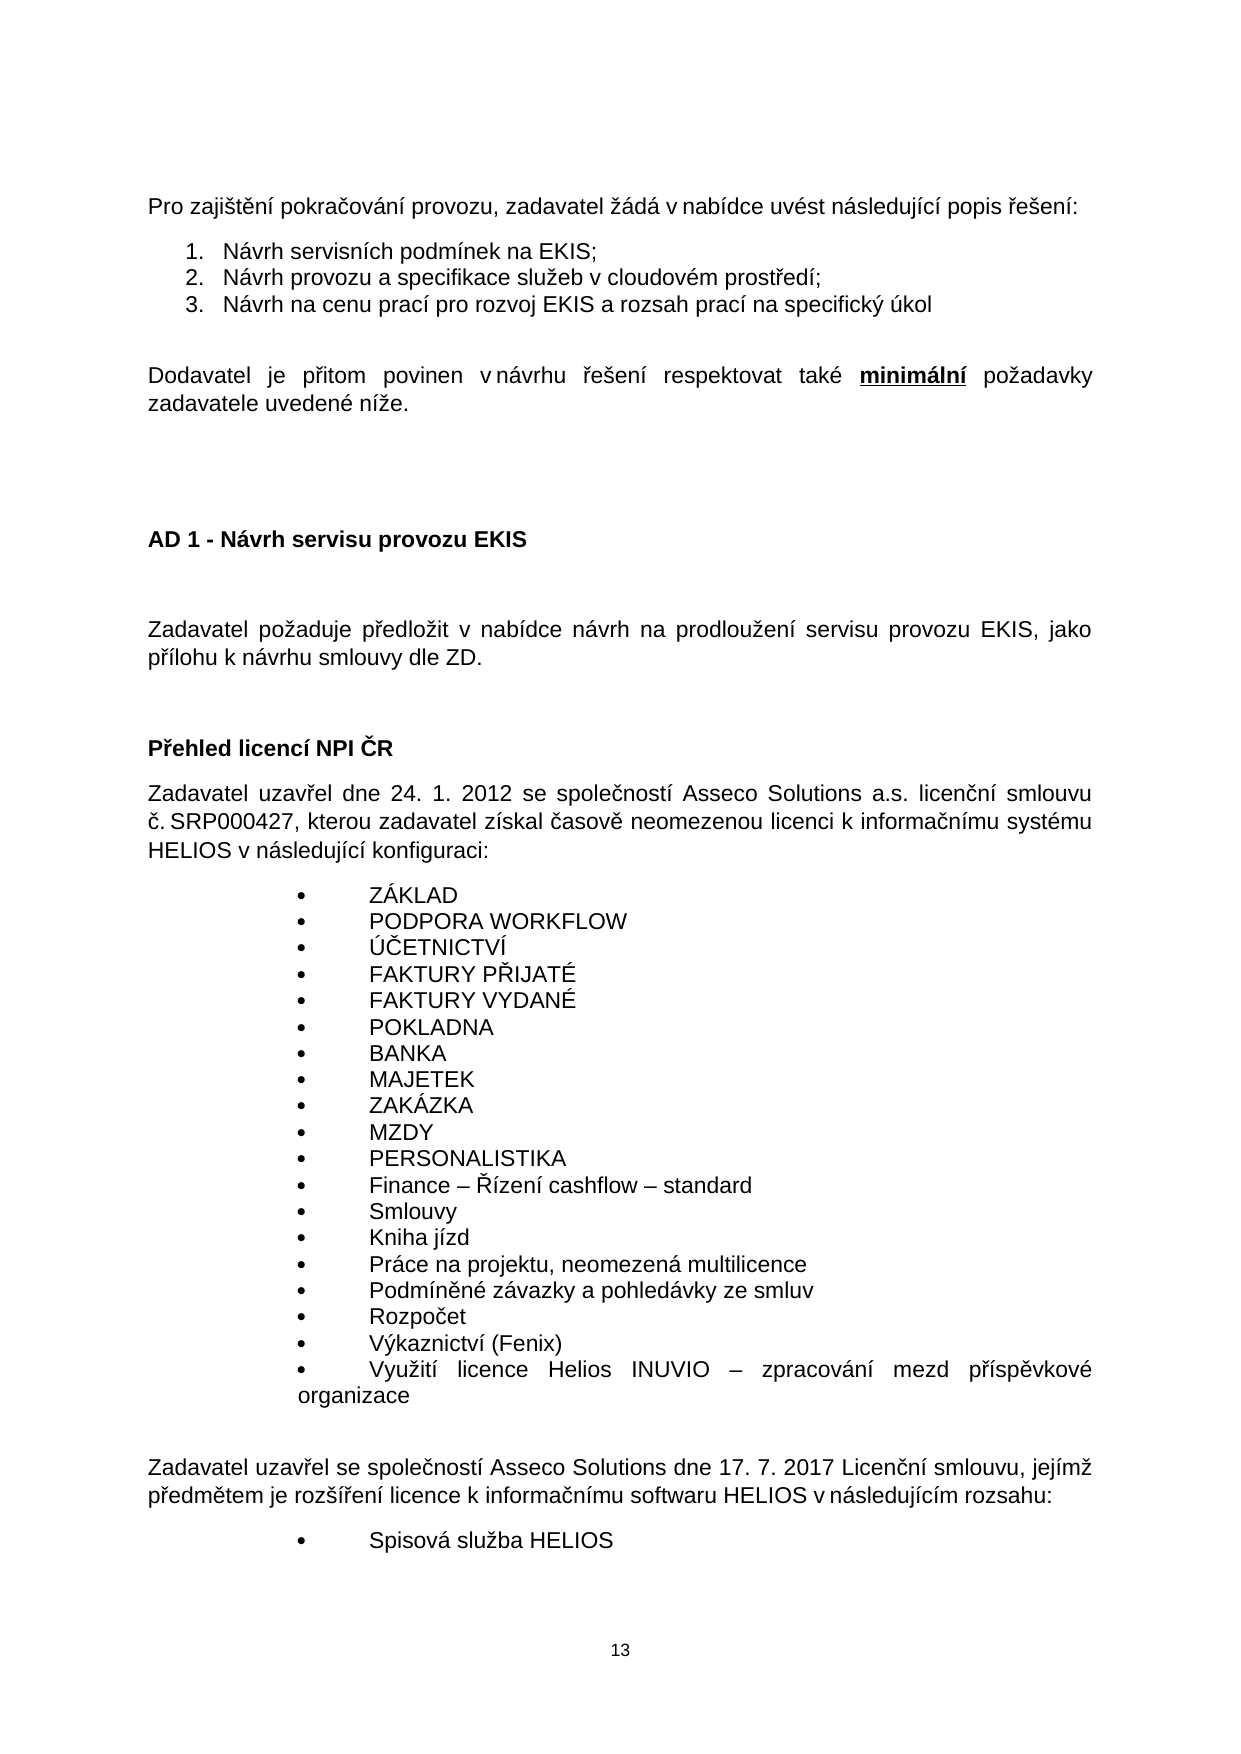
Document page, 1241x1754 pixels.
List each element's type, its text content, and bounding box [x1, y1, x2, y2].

list Návrh na cenu prací pro rozvoj EKIS a rozsah prací na specifický úkol [185, 291, 1093, 317]
text Zadavatel požaduje předložit v nabídce návrh na prodloužení servisu provozu EKIS, jako přílohu k návrhu smlouvy dle ZD. [148, 616, 1093, 671]
list Rozpočet [298, 1303, 1093, 1330]
list ÚČETNICTVÍ [298, 934, 1093, 961]
list Spisová služba HELIOS [298, 1527, 1093, 1554]
text Zadavatel uzavřel se společností Asseco Solutions dne 17. 7. 2017 Licenční smlouvu, jejímž předmětem je rozšíření licence k informačnímu softwaru HELIOS v následujícím rozsahu: [148, 1454, 1093, 1509]
list FAKTURY VYDANÉ [298, 987, 1093, 1013]
list Podmíněné závazky a pohledávky ze smluv [298, 1277, 1093, 1303]
list Návrh servisních podmínek na EKIS; [185, 238, 1093, 264]
list MZDY [298, 1119, 1093, 1145]
list ZAKÁZKA [298, 1092, 1093, 1119]
list MAJETEK [298, 1066, 1093, 1092]
list Využití licence Helios INUVIO – zpracování mezd příspěvkové organizace [298, 1356, 1093, 1409]
list Práce na projektu, neomezená multilicence [298, 1251, 1093, 1277]
list FAKTURY PŘIJATÉ [298, 961, 1093, 987]
list Kniha jízd [298, 1224, 1093, 1251]
text Pro zajištění pokračování provozu, zadavatel žádá v nabídce uvést následující popis řešení: [148, 193, 1093, 219]
text AD 1 - Návrh servisu provozu EKIS [148, 526, 1093, 552]
text Zadavatel uzavřel dne 24. 1. 2012 se společností Asseco Solutions a.s. licenční smlouvu č. SRP000427, kterou zadavatel získal časově neomezenou licenci k informačnímu systému HELIOS v následující konfiguraci: [148, 780, 1093, 863]
list Výkaznictví (Fenix) [298, 1330, 1093, 1356]
list ZÁKLAD [298, 882, 1093, 908]
list Smlouvy [298, 1198, 1093, 1224]
text Přehled licencí NPI ČR [148, 734, 1093, 761]
list PODPORA WORKFLOW [298, 908, 1093, 934]
text Dodavatel je přitom povinen v návrhu řešení respektovat také minimální požadavky zadavatele uvedené níže. [148, 362, 1093, 417]
list PERSONALISTIKA [298, 1145, 1093, 1172]
list Finance – Řízení cashflow – standard [298, 1172, 1093, 1198]
list BANKA [298, 1040, 1093, 1066]
list Návrh provozu a specifikace služeb v cloudovém prostředí; [185, 264, 1093, 291]
list POKLADNA [298, 1013, 1093, 1040]
